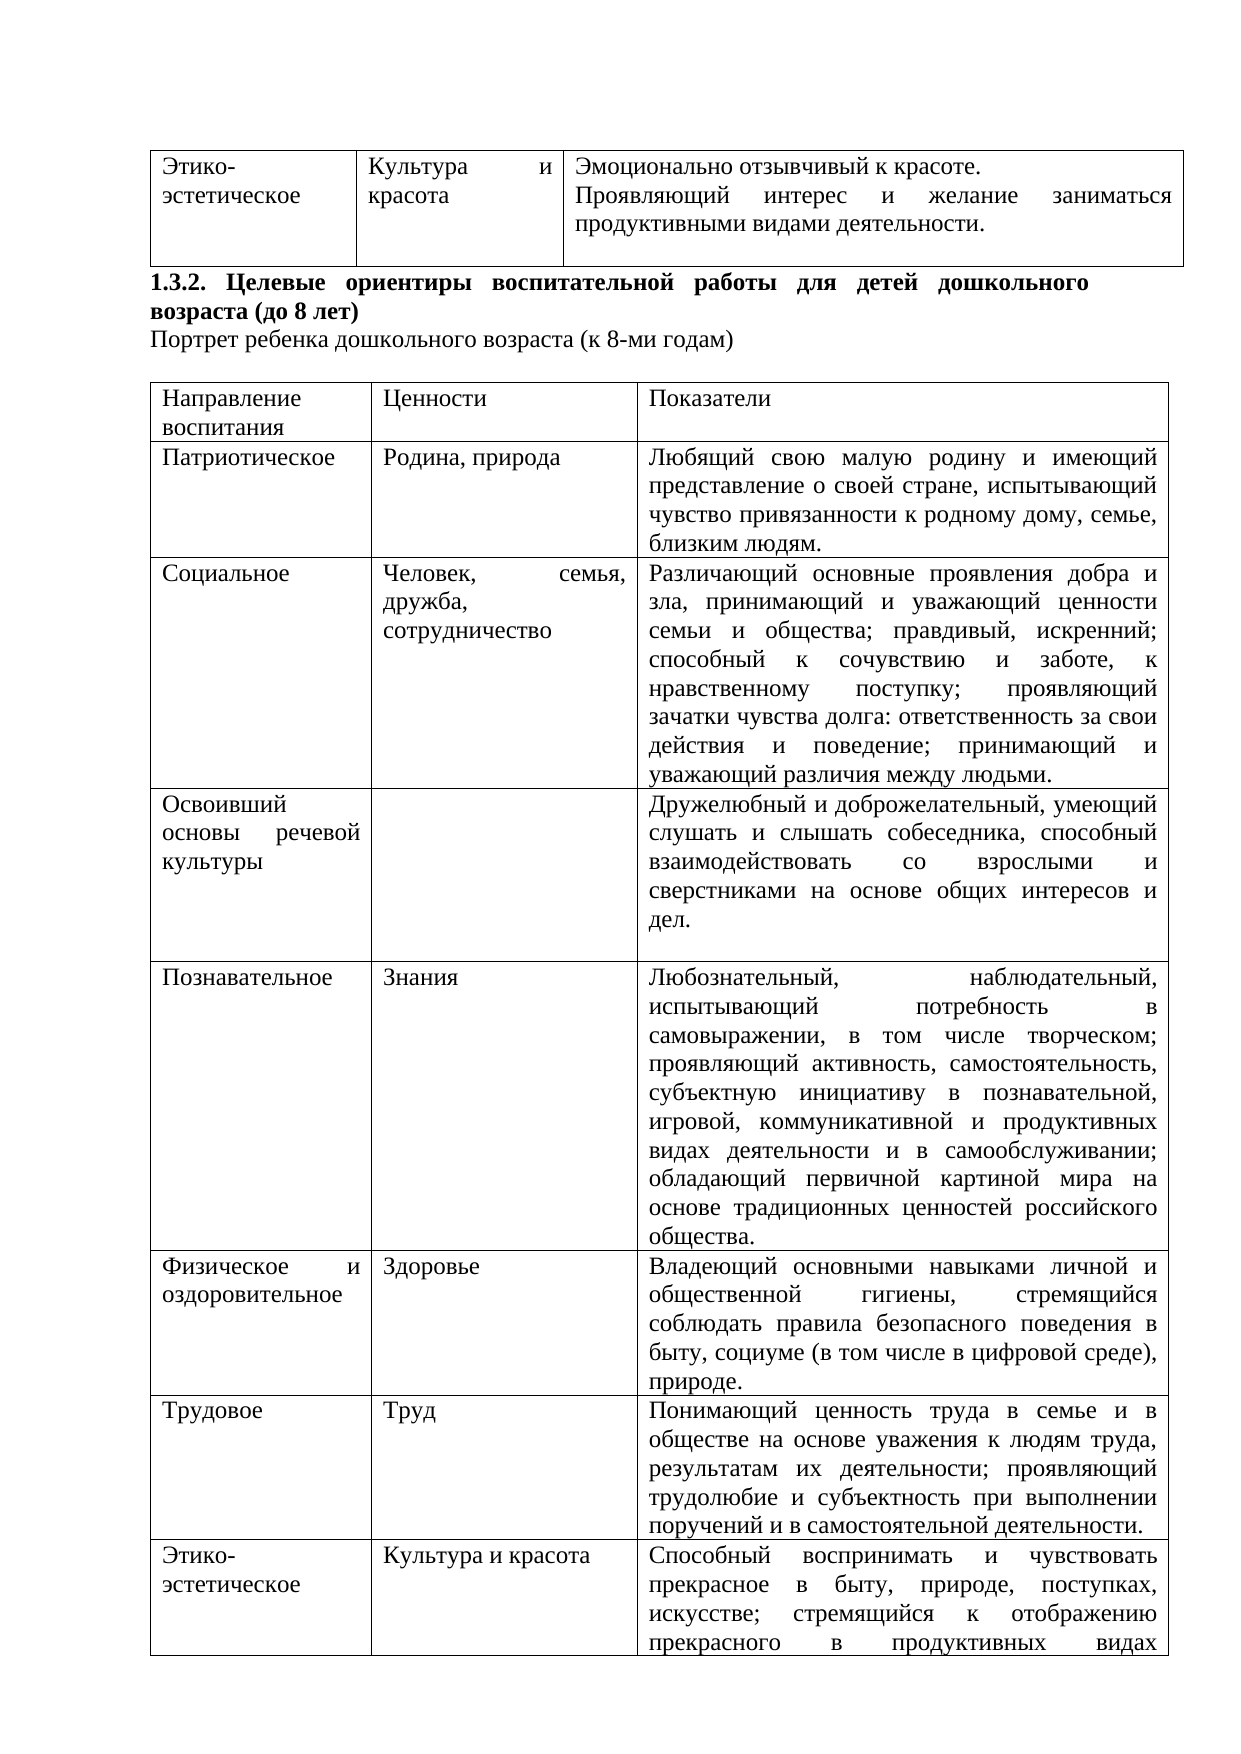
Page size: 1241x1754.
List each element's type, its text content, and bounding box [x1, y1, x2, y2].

table_cell Этико-эстетическое [151, 151, 356, 266]
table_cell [638, 1540, 1168, 1655]
table_cell Эмоционально отзывчивый к красоте. Проявляющий интерес и желание заниматься продуктивными видами деятельности. [564, 151, 1183, 266]
table_cell Любящий свою малую родину и имеющий представление о своей стране, испытывающий чувство привязанности к родному дому, семье, близким людям. [638, 442, 1168, 557]
table_cell Труд [372, 1396, 637, 1539]
table_cell Любознательный, наблюдательный, испытывающий потребность в самовыражении, в том числе творческом; проявляющий активность, самостоятельность, субъектную инициативу в познавательной, игровой, коммуникативной и продуктивных видах деятельности и в самообслуживании; обладающий первичной картиной мира на основе традиционных ценностей российского общества. [638, 962, 1168, 1250]
table_cell Трудовое [151, 1396, 371, 1539]
table_cell Этико-эстетическое [151, 1540, 371, 1655]
table_cell Различающий основные проявления добра и зла, принимающий и уважающий ценности семьи и общества; правдивый, искренний; способный к сочувствию и заботе, к нравственному поступку; проявляющий зачатки чувства долга: ответственность за свои действия и поведение; принимающий и уважающий различия между людьми. [638, 558, 1168, 788]
table_cell Освоивший основы речевой культуры [151, 789, 371, 961]
table_cell Культура и красота [372, 1540, 637, 1655]
table_cell Культура и красота [357, 151, 563, 266]
table_cell Здоровье [372, 1251, 637, 1394]
table_cell Патриотическое [151, 442, 371, 557]
table_cell [372, 789, 637, 961]
text Портрет ребенка дошкольного возраста (к 8-ми годам) [150, 324, 1090, 353]
table_cell Человек, семья, дружба, сотрудничество [372, 558, 637, 788]
table_cell Дружелюбный и доброжелательный, умеющий слушать и слышать собеседника, способный взаимодействовать со взрослыми и сверстниками на основе общих интересов и дел. [638, 789, 1168, 961]
table_cell Владеющий основными навыками личной и общественной гигиены, стремящийся соблюдать правила безопасного поведения в быту, социуме (в том числе в цифровой среде), природе. [638, 1251, 1168, 1394]
table_cell Родина, природа [372, 442, 637, 557]
table_cell Знания [372, 962, 637, 1250]
table_cell Физическое и оздоровительное [151, 1251, 371, 1394]
table_header Направление воспитания [151, 383, 371, 441]
table_header Ценности [372, 383, 637, 441]
text 1.3.2. Целевые ориентиры воспитательной работы для детей дошкольного возраста (до 8 лет) [150, 267, 1090, 324]
table_cell Социальное [151, 558, 371, 788]
table_header Показатели [638, 383, 1168, 441]
table_cell Понимающий ценность труда в семье и в обществе на основе уважения к людям труда, результатам их деятельности; проявляющий трудолюбие и субъектность при выполнении поручений и в самостоятельной деятельности. [638, 1396, 1168, 1539]
table_cell Познавательное [151, 962, 371, 1250]
